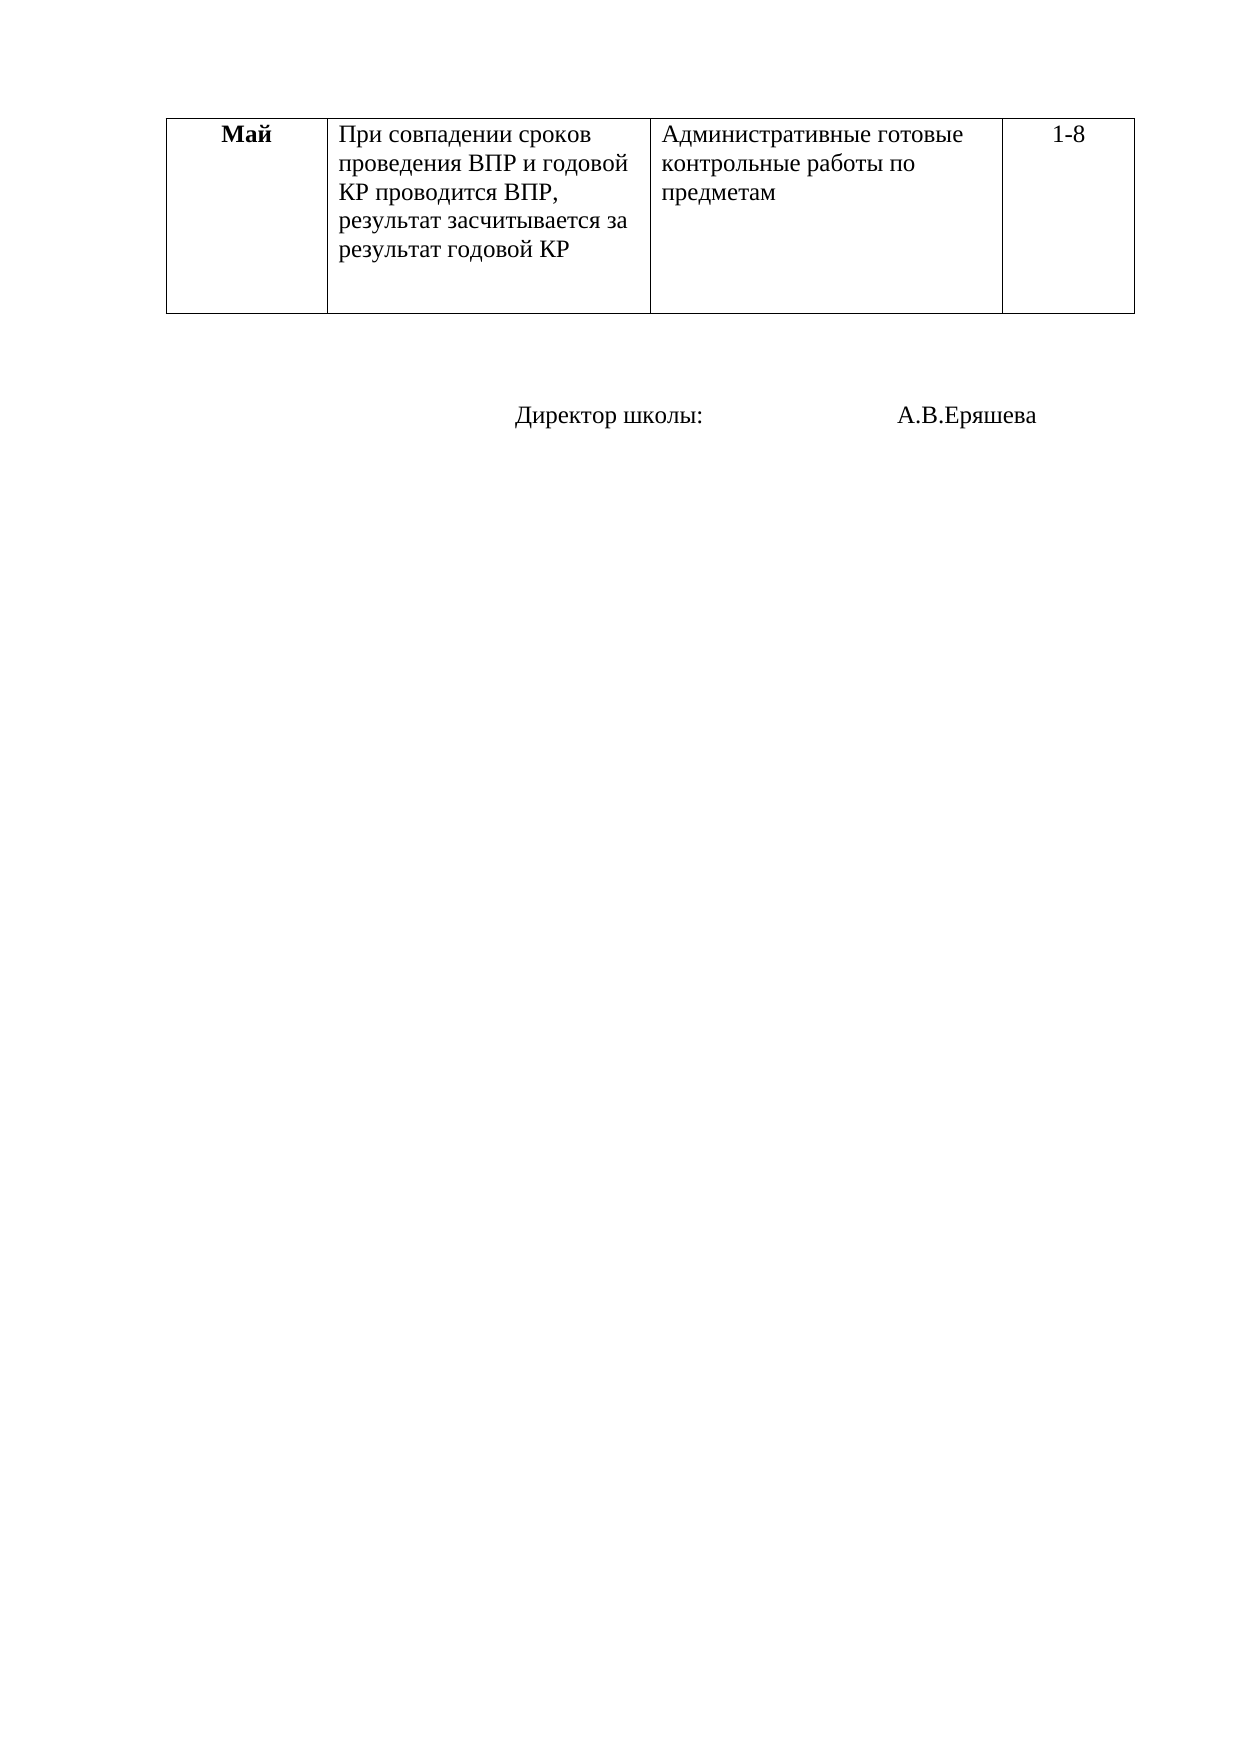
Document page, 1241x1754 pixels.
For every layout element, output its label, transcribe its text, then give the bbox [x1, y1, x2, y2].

table_cell При совпадении сроков проведения ВПР и годовой КР проводится ВПР, результат засчитывается за результат годовой КР [328, 119, 650, 313]
text Директор школы: А.В.Еряшева [177, 401, 1152, 429]
table_cell Административные готовые контрольные работы по предметам [651, 119, 1002, 313]
table_cell 1-8 [1003, 119, 1134, 313]
table_cell Май [167, 119, 327, 313]
